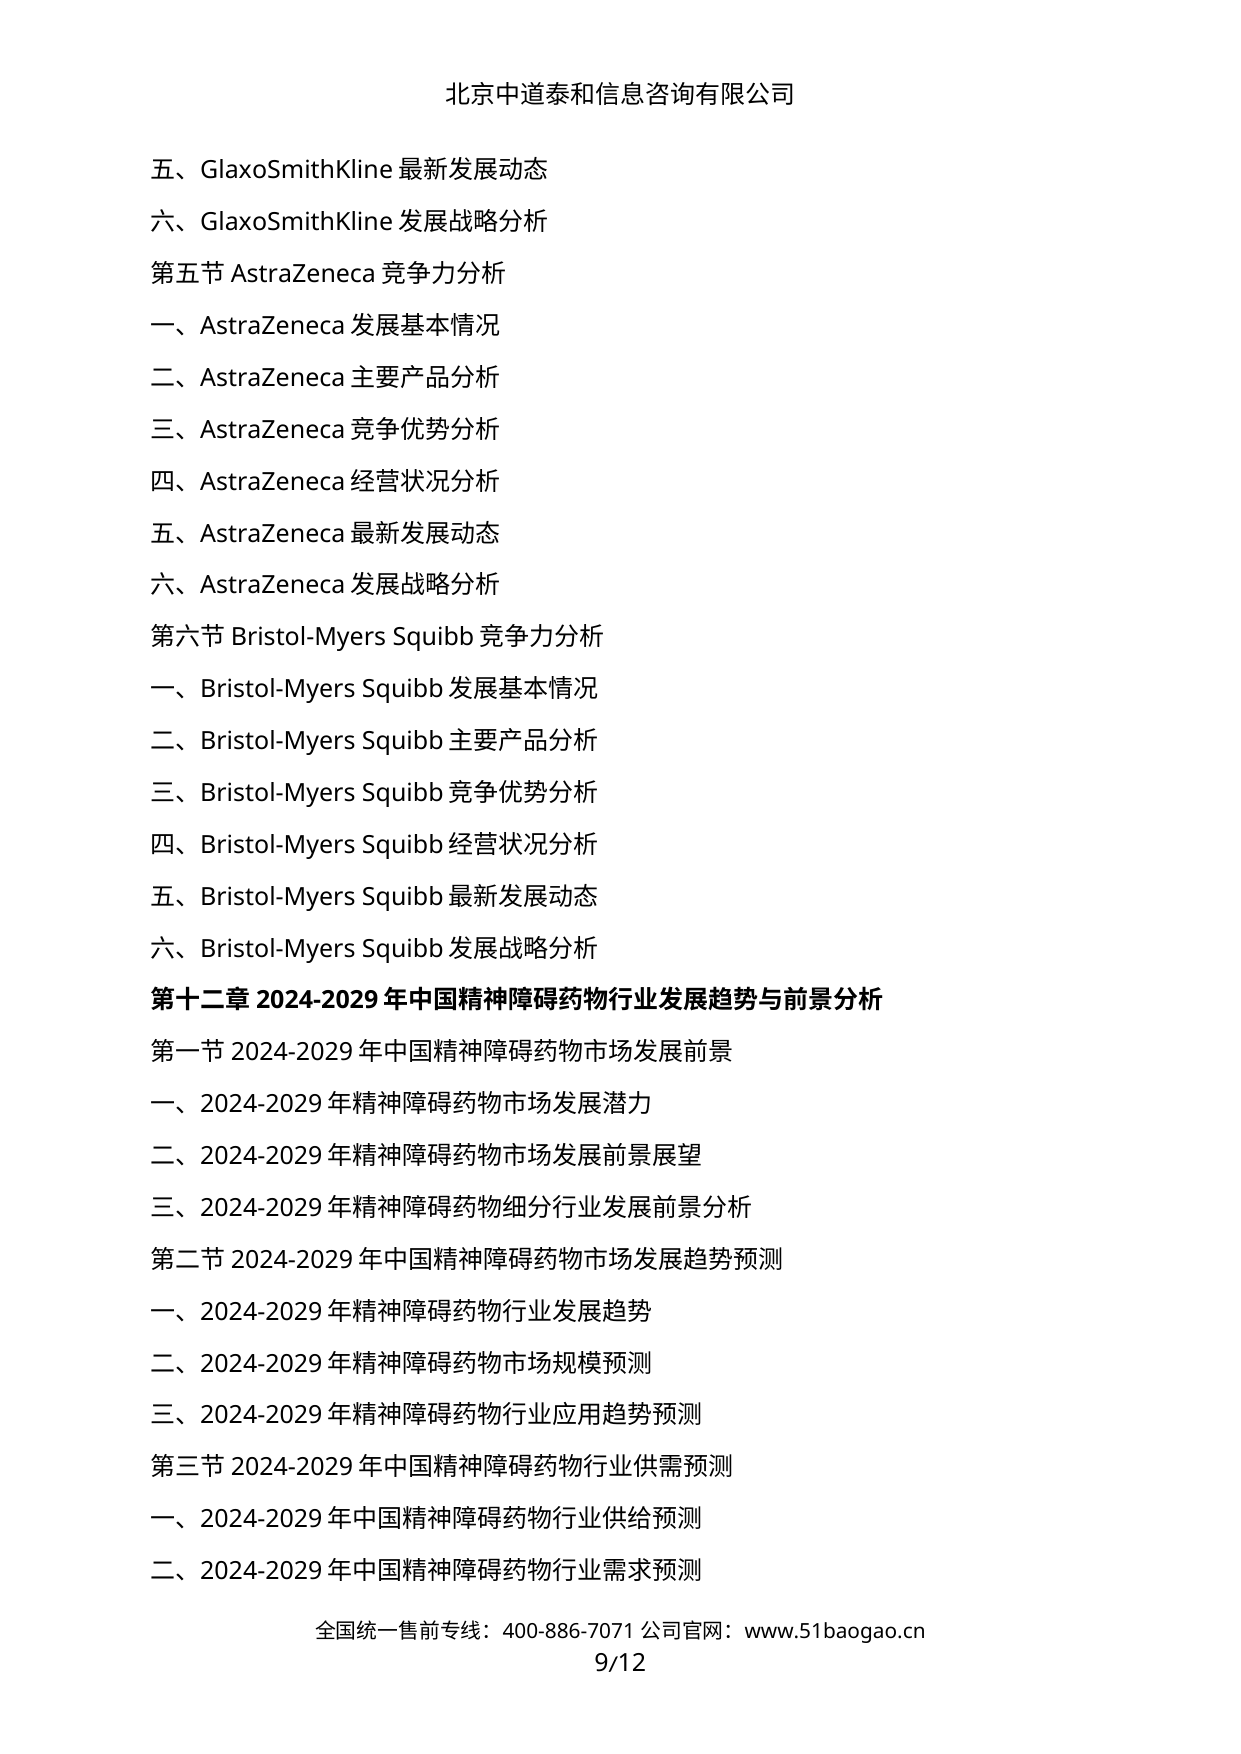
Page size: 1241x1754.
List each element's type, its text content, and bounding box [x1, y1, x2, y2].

text 五、GlaxoSmithKline最新发展动态 [150, 150, 1090, 186]
text 第三节 2024-2029年中国精神障碍药物行业供需预测 [150, 1447, 1090, 1483]
text 六、GlaxoSmithKline发展战略分析 [150, 202, 1090, 238]
text 二、2024-2029年精神障碍药物市场发展前景展望 [150, 1136, 1090, 1172]
text 三、2024-2029年精神障碍药物行业应用趋势预测 [150, 1395, 1090, 1431]
text 第二节 2024-2029年中国精神障碍药物市场发展趋势预测 [150, 1239, 1090, 1276]
text 第十二章 2024-2029年中国精神障碍药物行业发展趋势与前景分析 [150, 980, 1090, 1016]
text 二、Bristol-Myers Squibb主要产品分析 [150, 721, 1090, 757]
text 四、Bristol-Myers Squibb经营状况分析 [150, 824, 1090, 861]
text 五、AstraZeneca最新发展动态 [150, 513, 1090, 549]
text 四、AstraZeneca经营状况分析 [150, 461, 1090, 497]
text 第一节 2024-2029年中国精神障碍药物市场发展前景 [150, 1032, 1090, 1068]
text 一、2024-2029年精神障碍药物市场发展潜力 [150, 1084, 1090, 1120]
text 一、2024-2029年精神障碍药物行业发展趋势 [150, 1291, 1090, 1327]
text 三、AstraZeneca竞争优势分析 [150, 409, 1090, 446]
text 第六节 Bristol-Myers Squibb竞争力分析 [150, 617, 1090, 653]
text 二、2024-2029年中国精神障碍药物行业需求预测 [150, 1551, 1090, 1587]
text 三、2024-2029年精神障碍药物细分行业发展前景分析 [150, 1187, 1090, 1224]
text 一、Bristol-Myers Squibb发展基本情况 [150, 669, 1090, 705]
text 二、2024-2029年精神障碍药物市场规模预测 [150, 1343, 1090, 1379]
text 二、AstraZeneca主要产品分析 [150, 357, 1090, 394]
text 三、Bristol-Myers Squibb竞争优势分析 [150, 772, 1090, 809]
text 一、2024-2029年中国精神障碍药物行业供给预测 [150, 1499, 1090, 1535]
text 六、AstraZeneca发展战略分析 [150, 565, 1090, 601]
text 第五节 AstraZeneca竞争力分析 [150, 254, 1090, 290]
text 六、Bristol-Myers Squibb发展战略分析 [150, 928, 1090, 964]
text 五、Bristol-Myers Squibb最新发展动态 [150, 876, 1090, 912]
text 一、AstraZeneca发展基本情况 [150, 306, 1090, 342]
